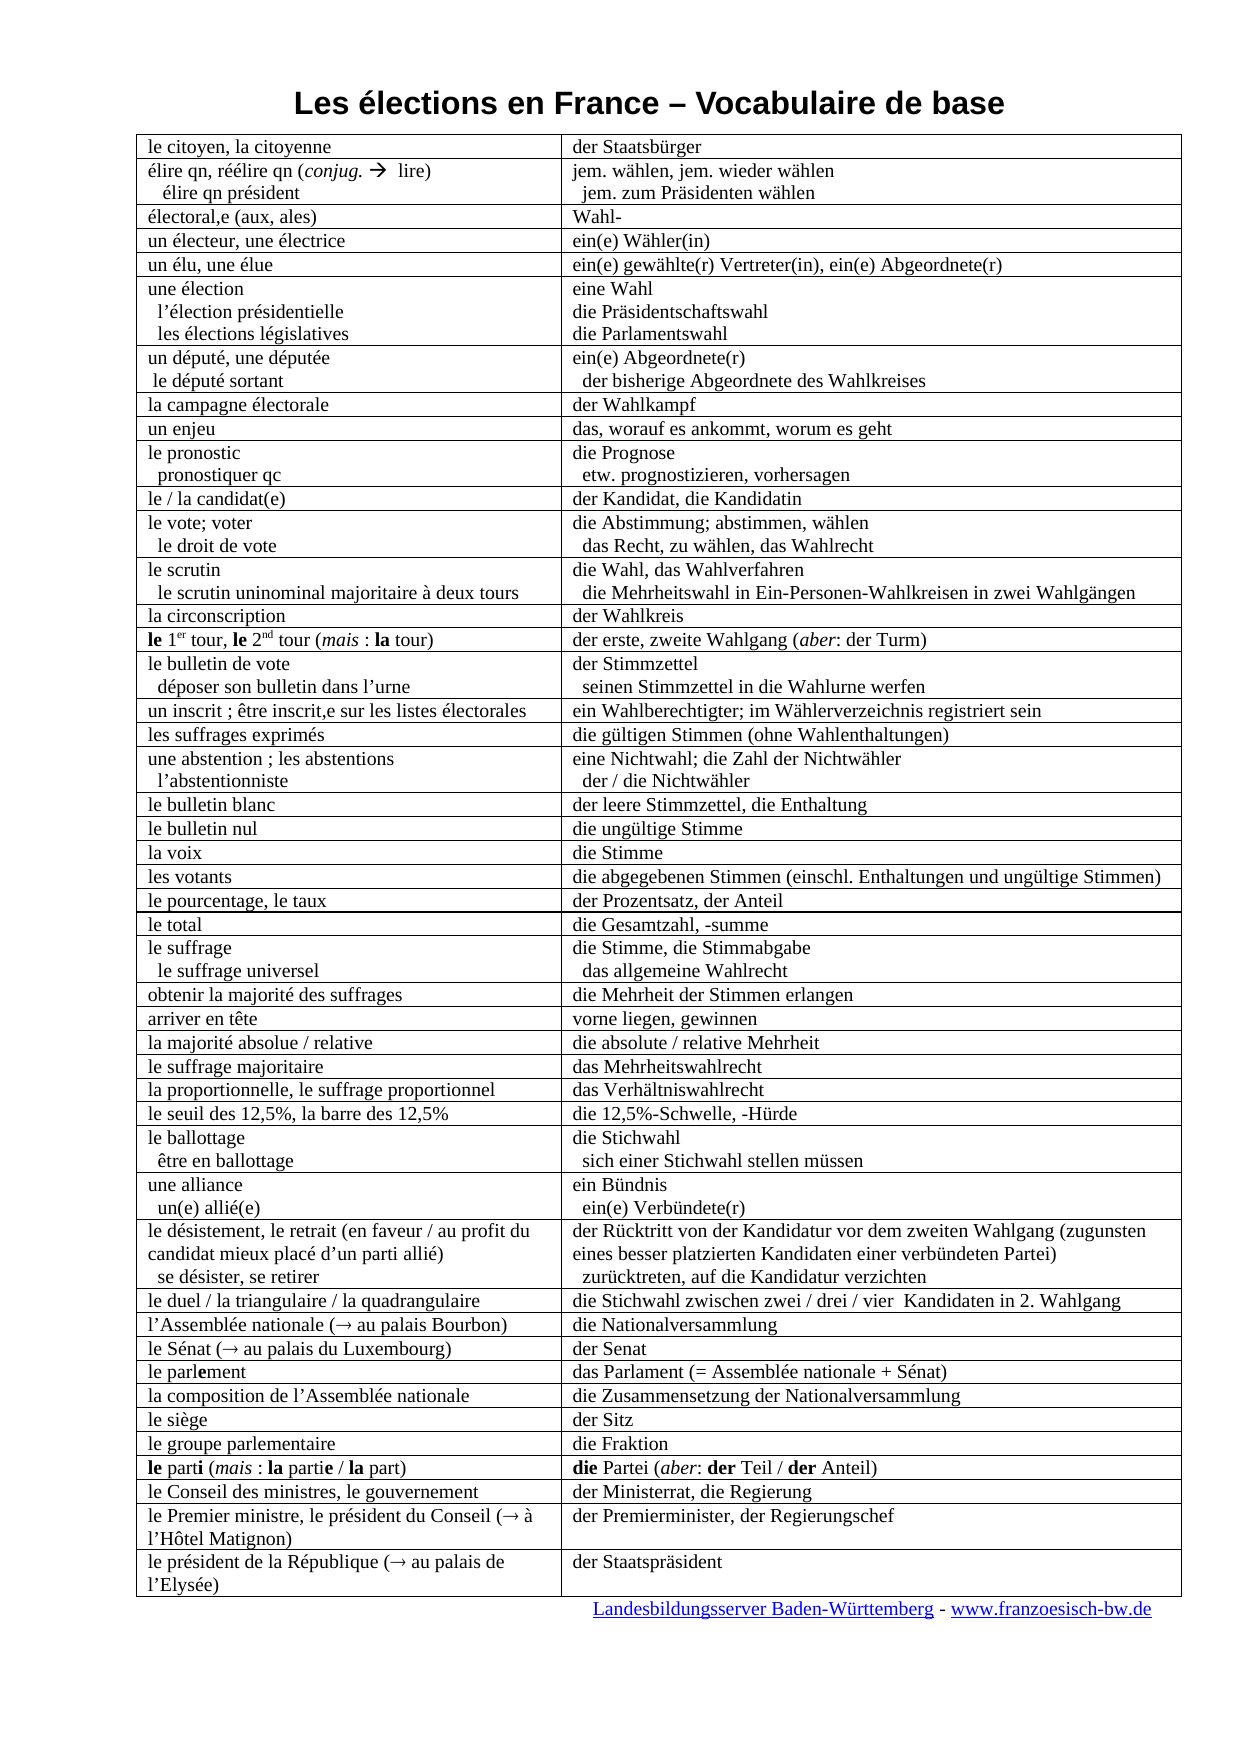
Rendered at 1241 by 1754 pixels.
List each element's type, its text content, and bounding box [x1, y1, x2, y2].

table_cell le pourcentage, le taux [137, 889, 561, 911]
table_cell das, worauf es ankommt, worum es geht [562, 417, 1181, 439]
table_cell die Mehrheit der Stimmen erlangen [562, 983, 1181, 1006]
table_cell der erste, zweite Wahlgang (aber: der Turm) [562, 628, 1181, 651]
table_cell un enjeu [137, 417, 561, 439]
table_cell le / la candidat(e) [137, 487, 561, 510]
table_cell une alliance un(e) allié(e) [137, 1173, 561, 1218]
table_cell der Premierminister, der Regierungschef [562, 1504, 1181, 1549]
table_cell le siège [137, 1408, 561, 1431]
table_cell ein(e) gewählte(r) Vertreter(in), ein(e) Abgeordnete(r) [562, 253, 1181, 276]
text Landesbildungsserver Baden-Württemberg - www.franzoesisch-bw.de [148, 1597, 1152, 1620]
table_cell les suffrages exprimés [137, 723, 561, 746]
table_cell die ungültige Stimme [562, 817, 1181, 840]
table_cell le Conseil des ministres, le gouvernement [137, 1480, 561, 1503]
table_cell der Staatspräsident [562, 1550, 1181, 1596]
table_cell le Premier ministre, le président du Conseil ( à l’Hôtel Matignon) [137, 1504, 561, 1549]
table_cell le bulletin nul [137, 817, 561, 840]
table_cell ein Wahlberechtigter; im Wählerverzeichnis registriert sein [562, 699, 1181, 722]
table_cell das Parlament (= Assemblée nationale + Sénat) [562, 1361, 1181, 1383]
table_cell jem. wählen, jem. wieder wählen jem. zum Präsidenten wählen [562, 159, 1181, 204]
table_cell le président de la République ( au palais de l’Elysée) [137, 1550, 561, 1596]
table_cell le ballottage être en ballottage [137, 1126, 561, 1172]
table_cell der Wahlkreis [562, 605, 1181, 627]
table_cell la circonscription [137, 605, 561, 627]
table_cell der Sitz [562, 1408, 1181, 1431]
table_cell un inscrit ; être inscrit,e sur les listes électorales [137, 699, 561, 722]
table_cell le seuil des 12,5%, la barre des 12,5% [137, 1102, 561, 1125]
table_cell obtenir la majorité des suffrages [137, 983, 561, 1006]
table_cell le total [137, 913, 561, 935]
table_cell le 1er tour, le 2nd tour (mais : la tour) [137, 628, 561, 651]
table_cell die Stichwahl zwischen zwei / drei / vier Kandidaten in 2. Wahlgang [562, 1289, 1181, 1312]
table_header der Staatsbürger [562, 135, 1181, 157]
table_cell die Fraktion [562, 1432, 1181, 1455]
table_cell électoral,e (aux, ales) [137, 205, 561, 228]
table_cell élire qn, réélire qn (conjug. lire) élire qn président [137, 159, 561, 204]
table_cell la proportionnelle, le suffrage proportionnel [137, 1079, 561, 1101]
table_cell das Mehrheitswahlrecht [562, 1055, 1181, 1077]
table_cell le groupe parlementaire [137, 1432, 561, 1455]
table_cell die Nationalversammlung [562, 1313, 1181, 1336]
table_cell der Prozentsatz, der Anteil [562, 889, 1181, 911]
table_cell arriver en tête [137, 1007, 561, 1030]
table_cell der Stimmzettel seinen Stimmzettel in die Wahlurne werfen [562, 652, 1181, 698]
table_cell die Abstimmung; abstimmen, wählen das Recht, zu wählen, das Wahlrecht [562, 511, 1181, 557]
table_cell le bulletin blanc [137, 793, 561, 816]
table_cell das Verhältniswahlrecht [562, 1079, 1181, 1101]
table_cell der Rücktritt von der Kandidatur vor dem zweiten Wahlgang (zugunsten eines besser platzierten Kandidaten einer verbündeten Partei) zurücktreten, auf die Kandidatur verzichten [562, 1220, 1181, 1288]
table_cell die gültigen Stimmen (ohne Wahlenthaltungen) [562, 723, 1181, 746]
table_cell der Ministerrat, die Regierung [562, 1480, 1181, 1503]
table_cell die abgegebenen Stimmen (einschl. Enthaltungen und ungültige Stimmen) [562, 865, 1181, 888]
table_cell la voix [137, 841, 561, 864]
table_cell ein Bündnis ein(e) Verbündete(r) [562, 1173, 1181, 1218]
table_cell die Zusammensetzung der Nationalversammlung [562, 1384, 1181, 1407]
table_cell die Wahl, das Wahlverfahren die Mehrheitswahl in Ein-Personen-Wahlkreisen in zwei Wahlgängen [562, 558, 1181, 603]
table_cell der Kandidat, die Kandidatin [562, 487, 1181, 510]
table_cell le duel / la triangulaire / la quadrangulaire [137, 1289, 561, 1312]
table_cell die Prognose etw. prognostizieren, vorhersagen [562, 441, 1181, 486]
table_cell die Gesamtzahl, -summe [562, 913, 1181, 935]
table_cell le suffrage majoritaire [137, 1055, 561, 1077]
table_cell le parti (mais : la partie / la part) [137, 1456, 561, 1479]
table_cell la composition de l’Assemblée nationale [137, 1384, 561, 1407]
table_cell un député, une députée le député sortant [137, 346, 561, 392]
table_cell die Stimme, die Stimmabgabe das allgemeine Wahlrecht [562, 936, 1181, 982]
table_cell die Stimme [562, 841, 1181, 864]
subtitle Les élections en France – Vocabulaire de base [148, 84, 1152, 121]
table_cell le parlement [137, 1361, 561, 1383]
table_cell le désistement, le retrait (en faveur / au profit du candidat mieux placé d’un parti allié) se désister, se retirer [137, 1220, 561, 1288]
table_header le citoyen, la citoyenne [137, 135, 561, 157]
table_cell le suffrage le suffrage universel [137, 936, 561, 982]
table_cell die Partei (aber: der Teil / der Anteil) [562, 1456, 1181, 1479]
table_cell la campagne électorale [137, 393, 561, 416]
table_cell die 12,5%-Schwelle, -Hürde [562, 1102, 1181, 1125]
table_cell Wahl- [562, 205, 1181, 228]
table_cell der leere Stimmzettel, die Enthaltung [562, 793, 1181, 816]
table_cell le scrutin le scrutin uninominal majoritaire à deux tours [137, 558, 561, 603]
table_cell la majorité absolue / relative [137, 1031, 561, 1053]
table_cell une abstention ; les abstentions l’abstentionniste [137, 747, 561, 792]
table_cell le bulletin de vote déposer son bulletin dans l’urne [137, 652, 561, 698]
table_cell der Wahlkampf [562, 393, 1181, 416]
table_cell die Stichwahl sich einer Stichwahl stellen müssen [562, 1126, 1181, 1172]
table_cell le Sénat ( au palais du Luxembourg) [137, 1337, 561, 1359]
table_cell ein(e) Wähler(in) [562, 229, 1181, 252]
table_cell une élection l’élection présidentielle les élections législatives [137, 277, 561, 345]
table_cell der Senat [562, 1337, 1181, 1359]
table_cell eine Wahl die Präsidentschaftswahl die Parlamentswahl [562, 277, 1181, 345]
table_cell eine Nichtwahl; die Zahl der Nichtwähler der / die Nichtwähler [562, 747, 1181, 792]
table_cell le pronostic pronostiquer qc [137, 441, 561, 486]
table_cell les votants [137, 865, 561, 888]
table_cell un électeur, une électrice [137, 229, 561, 252]
table_cell le vote; voter le droit de vote [137, 511, 561, 557]
table_cell un élu, une élue [137, 253, 561, 276]
table_cell ein(e) Abgeordnete(r) der bisherige Abgeordnete des Wahlkreises [562, 346, 1181, 392]
table_cell l’Assemblée nationale ( au palais Bourbon) [137, 1313, 561, 1336]
table_cell vorne liegen, gewinnen [562, 1007, 1181, 1030]
table_cell die absolute / relative Mehrheit [562, 1031, 1181, 1053]
